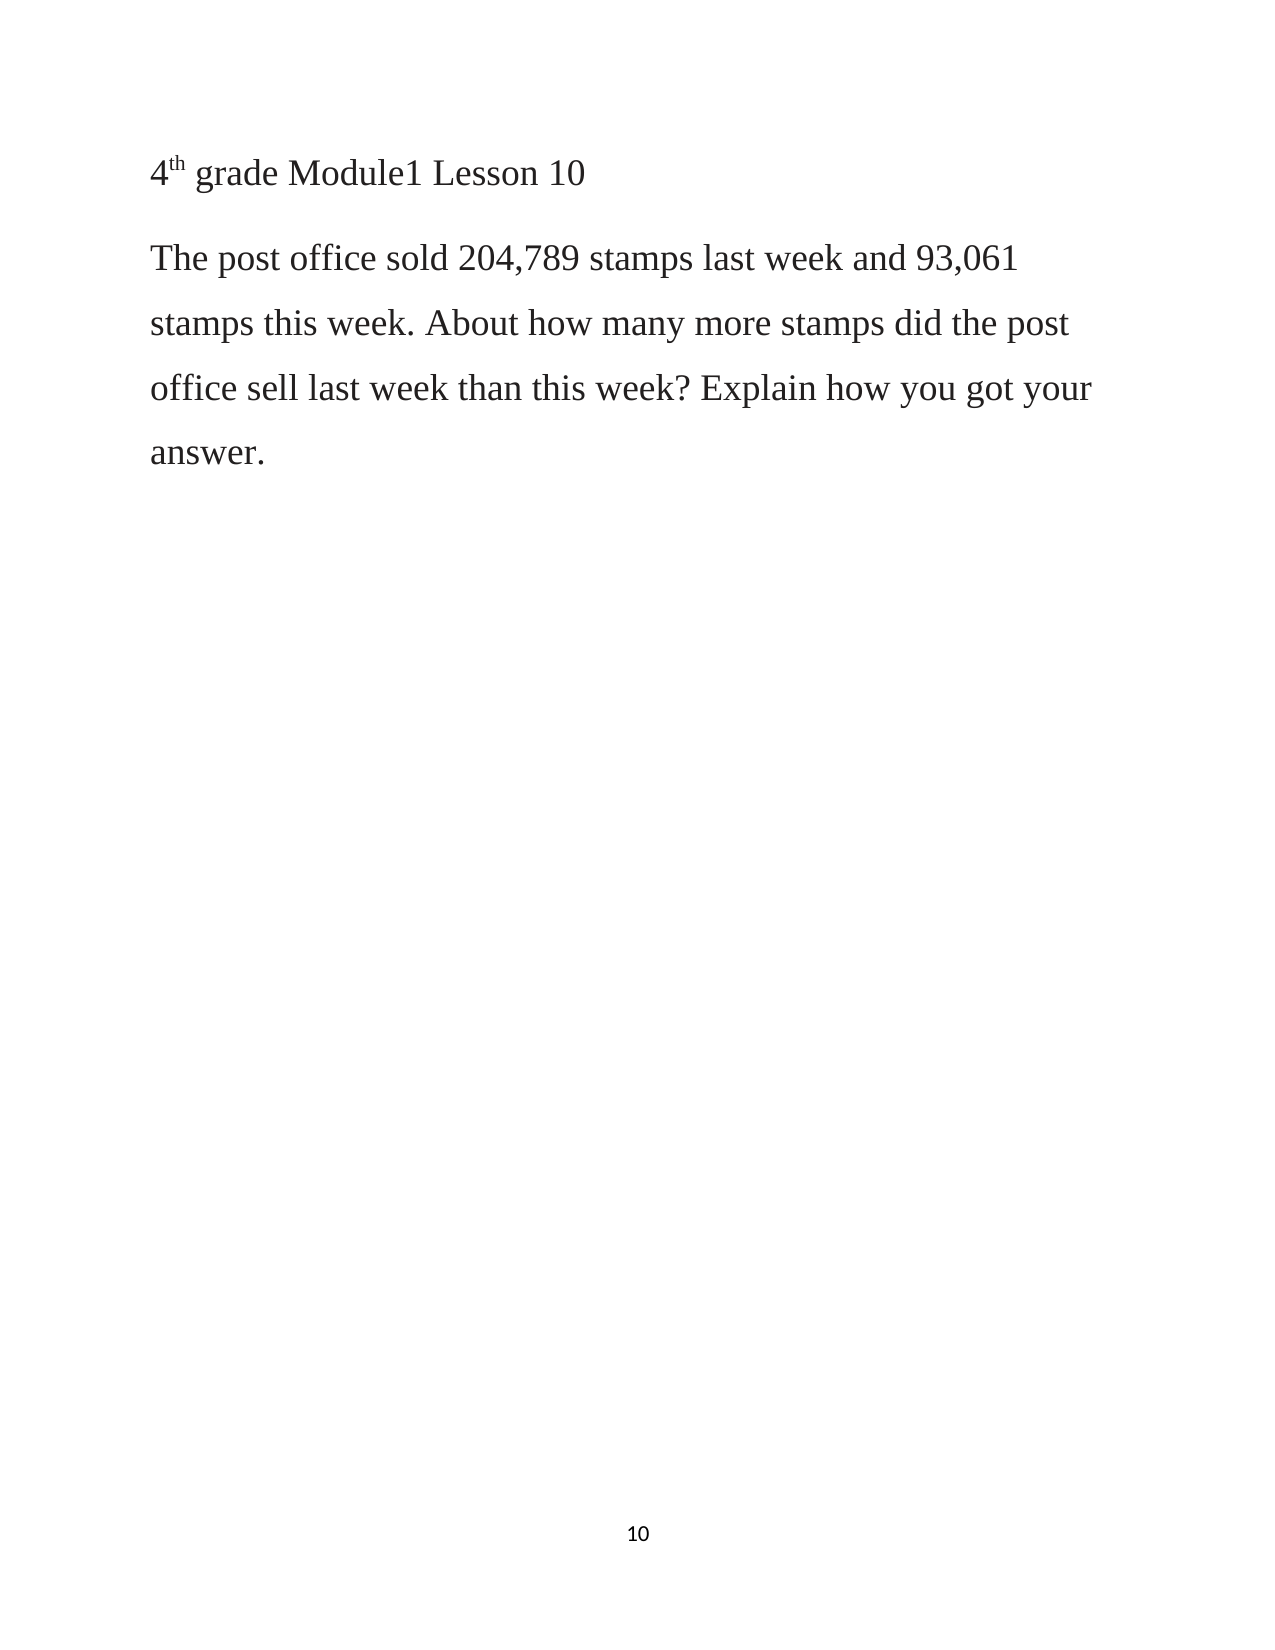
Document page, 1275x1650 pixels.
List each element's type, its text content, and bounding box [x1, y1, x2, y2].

text The post office sold 204,789 stamps last week and 93,061 stamps this week. About how many more stamps did the post office sell last week than this week? Explain how you got your answer. [150, 236, 1125, 473]
text 4th grade Module1 Lesson 10 [150, 150, 1125, 193]
